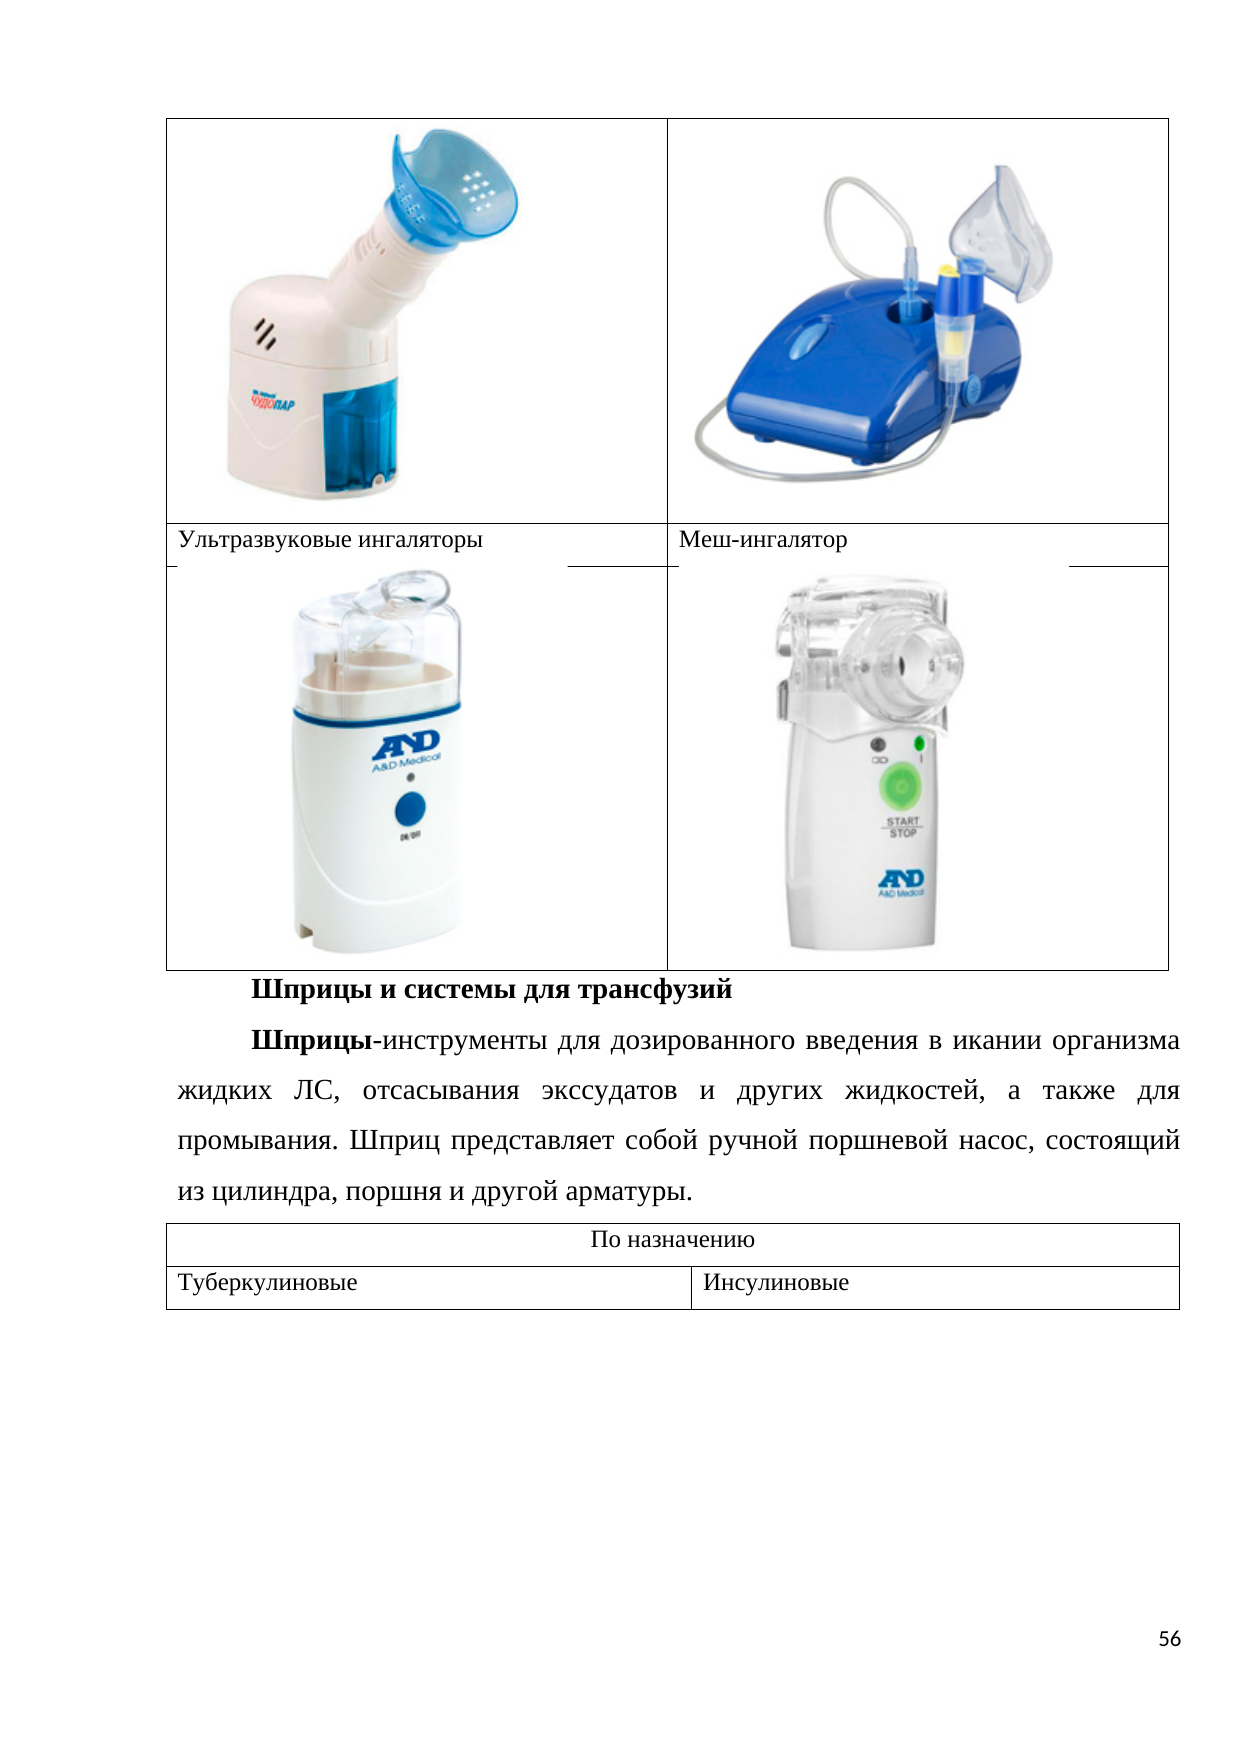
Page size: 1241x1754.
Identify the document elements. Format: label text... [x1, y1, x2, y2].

text Шприцы и системы для трансфузий [177, 971, 1181, 1005]
text Шприцы-инструменты для дозированного введения в икании организма жидких ЛС, отсасывания экссудатов и других жидкостей, а также для промывания. Шприц представляет собой ручной поршневой насос, состоящий из цилиндра, поршня и другой арматуры. [177, 1022, 1181, 1206]
picture [177, 119, 568, 510]
table_cell [167, 567, 667, 970]
picture [678, 566, 1070, 958]
table_cell Ультразвуковые ингаляторы [167, 524, 667, 566]
table_header По назначению [167, 1224, 1179, 1266]
table_cell [167, 119, 667, 523]
table_cell [668, 119, 1168, 523]
picture [678, 119, 1070, 510]
table_cell [668, 567, 1168, 970]
table_cell Туберкулиновые [167, 1267, 691, 1309]
table_cell Инсулиновые [692, 1267, 1179, 1309]
picture [177, 566, 568, 958]
table_cell Меш-ингалятор [668, 524, 1168, 566]
